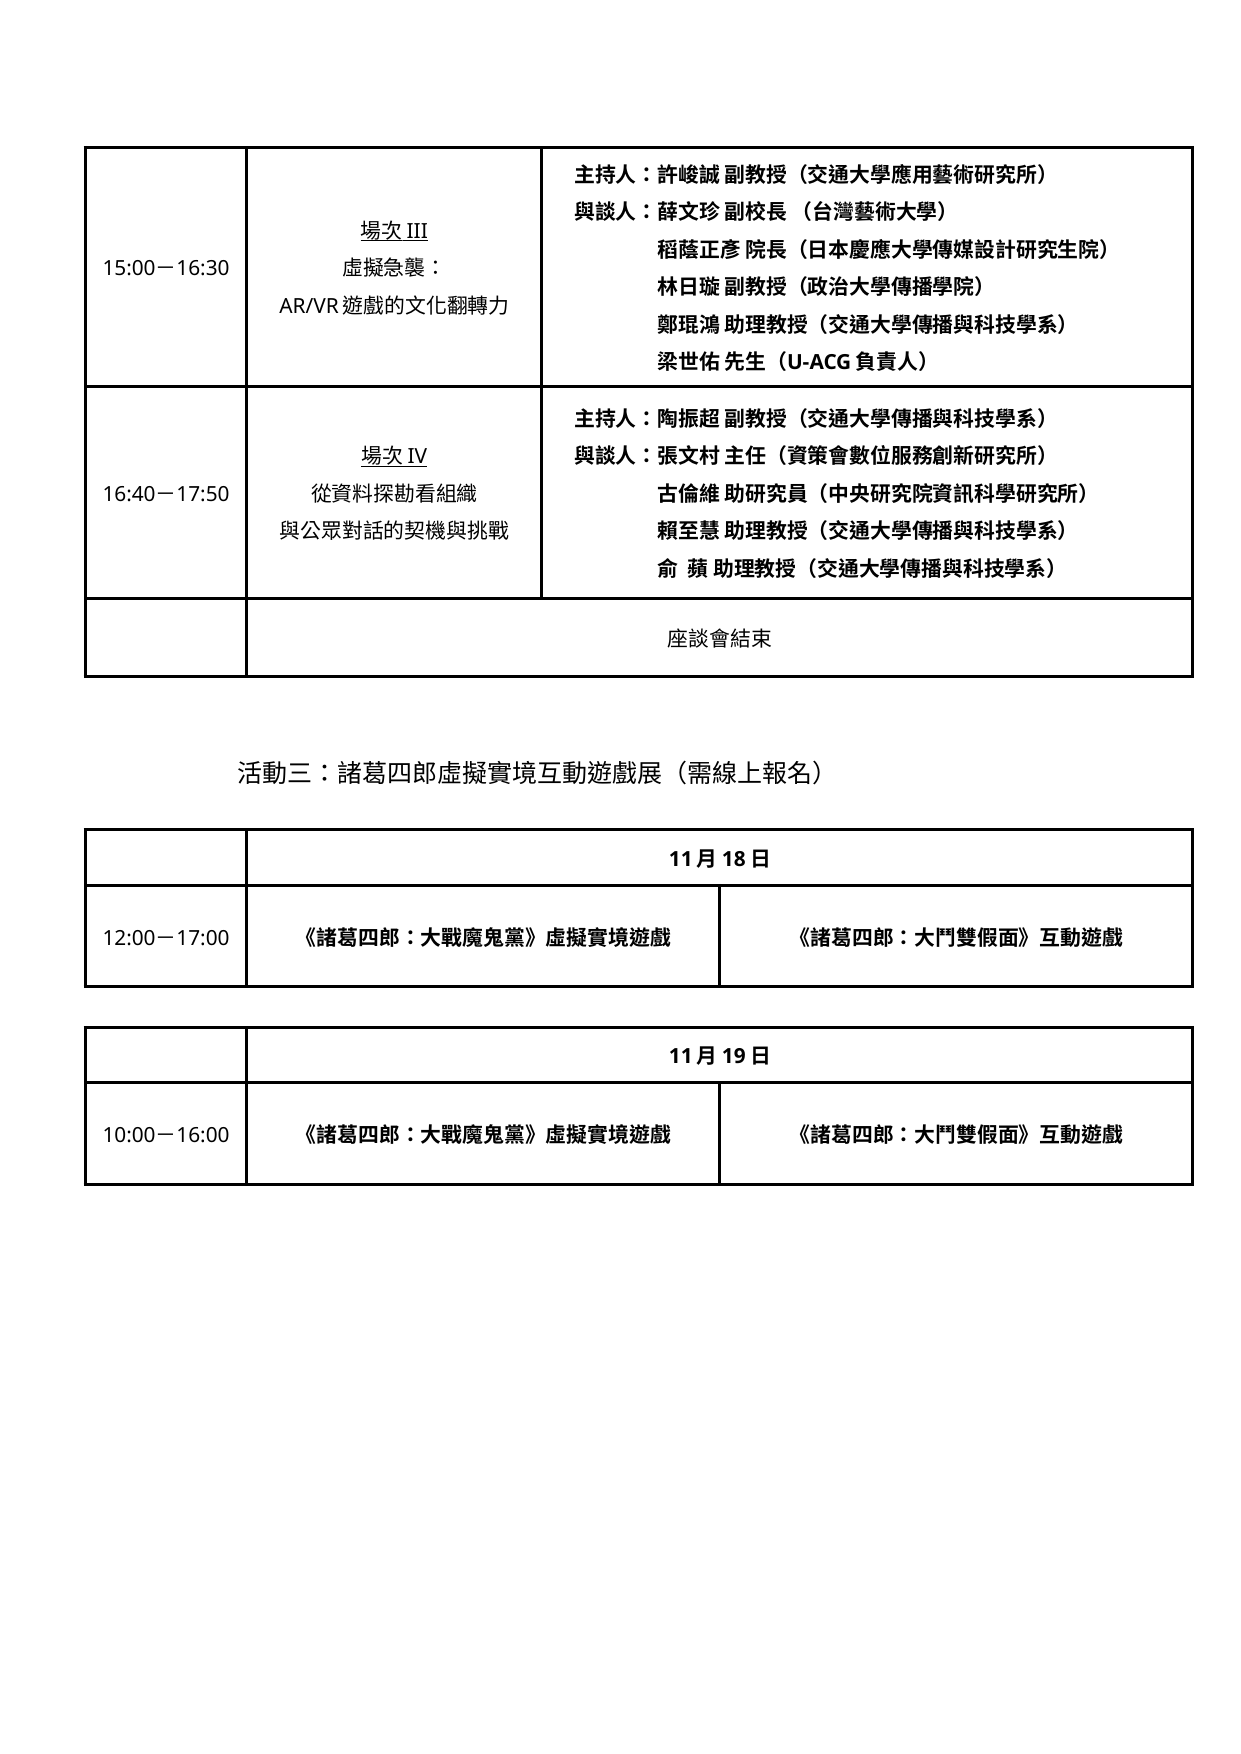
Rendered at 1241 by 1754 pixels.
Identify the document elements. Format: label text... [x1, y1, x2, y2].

table_cell 10:00－16:00 [87, 1084, 245, 1182]
table_cell 《諸葛四郎：大鬥雙假面》互動遊戲 [721, 1084, 1191, 1182]
table_cell 15:00－16:30 [87, 149, 245, 384]
table_header [87, 831, 245, 884]
table_cell 《諸葛四郎：大鬥雙假面》互動遊戲 [721, 887, 1191, 985]
table_cell 主持人：許峻誠 副教授（交通大學應用藝術研究所） 與談人：薛文珍 副校長 （台灣藝術大學） 稻蔭正彥 院長（日本慶應大學傳媒設計研究生院） 林日璇 副教授（政治大學傳播學院） 鄭琨鴻 助理教授（交通大學傳播與科技學系） 梁世佑 先生（U-ACG負責人） [543, 149, 1191, 384]
table_header 11月18日 [248, 831, 1191, 884]
table_header [87, 1029, 245, 1081]
table_cell 《諸葛四郎：大戰魔鬼黨》虛擬實境遊戲 [248, 887, 718, 985]
table_cell 座談會結束 [248, 600, 1191, 675]
table_header 11月19日 [248, 1029, 1191, 1081]
table_cell 場次IV 從資料探勘看組織 與公眾對話的契機與挑戰 [248, 388, 540, 597]
table_cell [87, 600, 245, 675]
table_cell 《諸葛四郎：大戰魔鬼黨》虛擬實境遊戲 [248, 1084, 718, 1182]
table_cell 主持人：陶振超 副教授（交通大學傳播與科技學系） 與談人：張文村 主任（資策會數位服務創新研究所） 古倫維 助研究員（中央研究院資訊科學研究所） 賴至慧 助理教授（交通大學傳播與科技學系） 俞 蘋 助理教授（交通大學傳播與科技學系） [543, 388, 1191, 597]
table_cell 16:40－17:50 [87, 388, 245, 597]
table_cell 12:00－17:00 [87, 887, 245, 985]
table_cell 場次III 虛擬急襲： AR/VR遊戲的文化翻轉力 [248, 149, 540, 384]
text 活動三：諸葛四郎虛擬實境互動遊戲展（需線上報名） [187, 753, 1053, 791]
